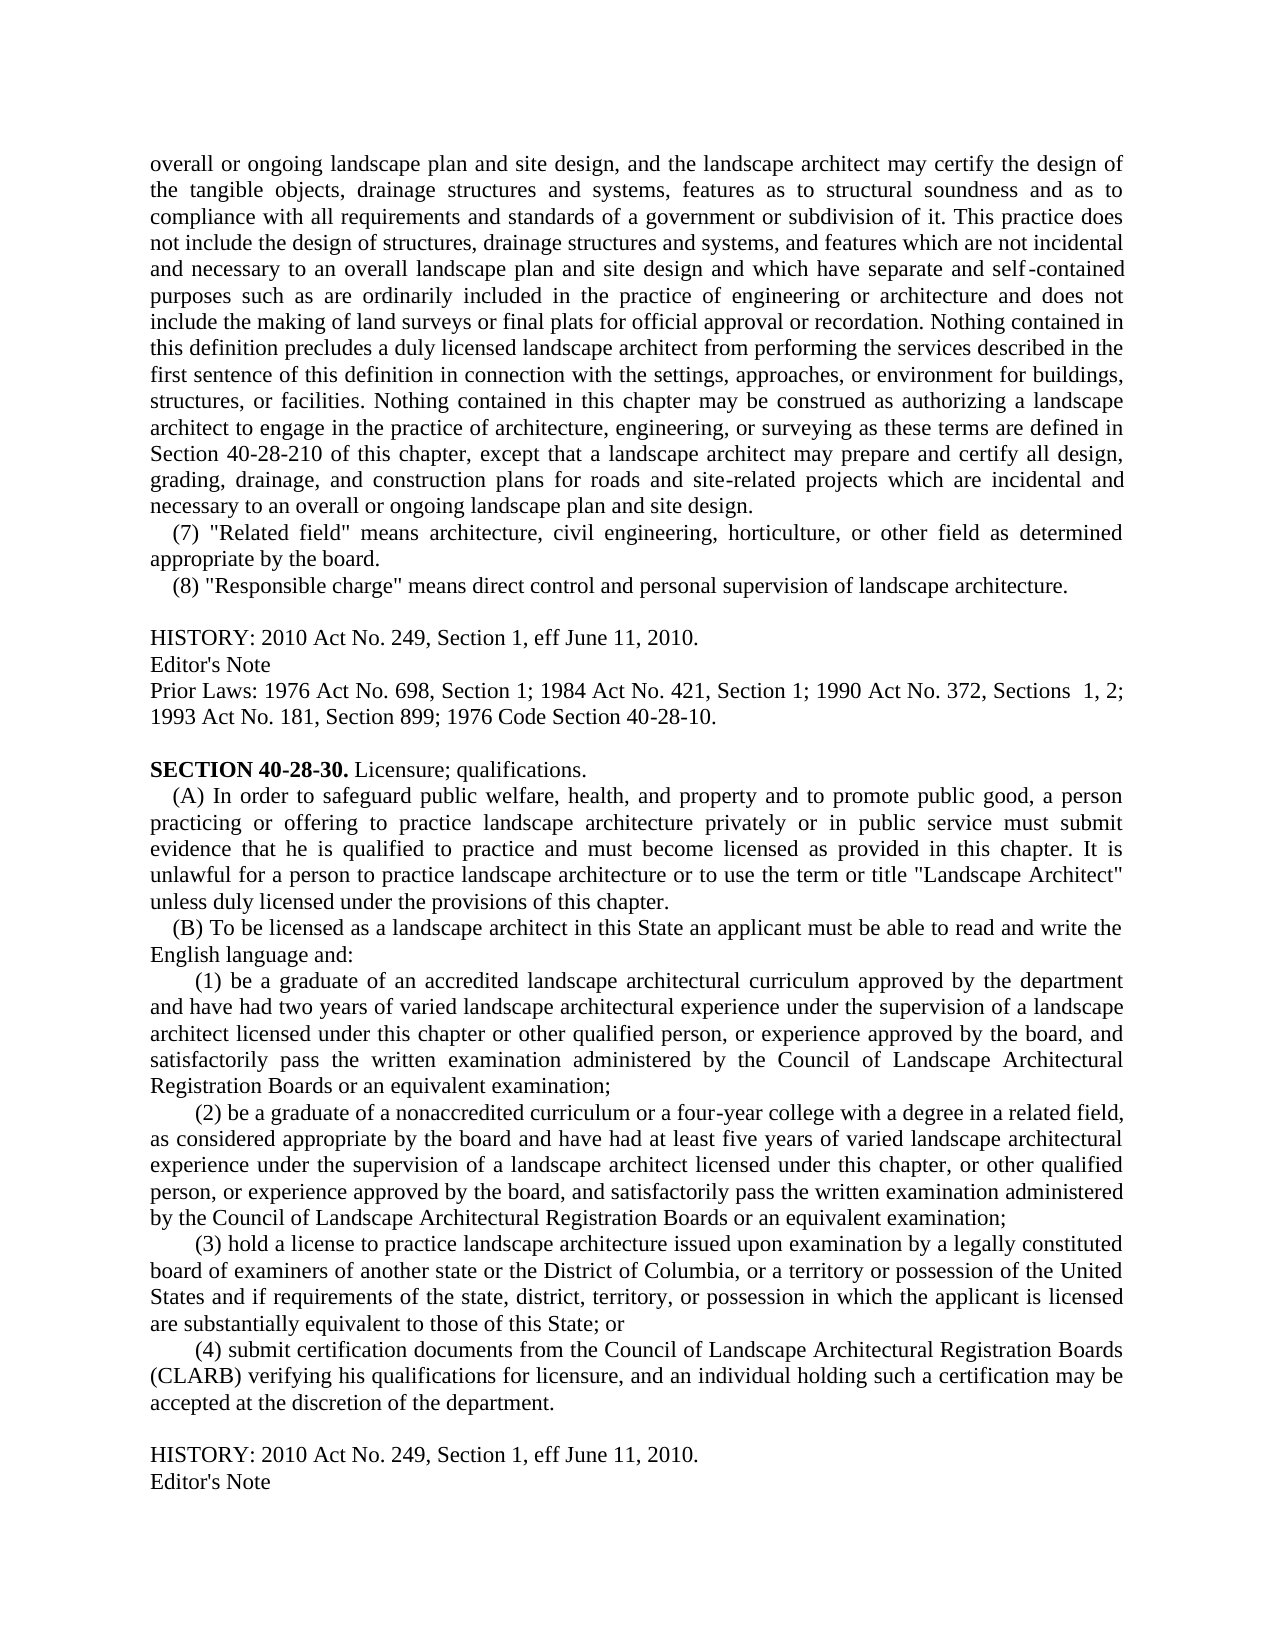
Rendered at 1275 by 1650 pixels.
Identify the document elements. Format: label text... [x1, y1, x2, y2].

text (7) "Related field" means architecture, civil engineering, horticulture, or other field as determined appropriate by the board. [150, 519, 1125, 572]
text (3) hold a license to practice landscape architecture issued upon examination by a legally constituted board of examiners of another state or the District of Columbia, or a territory or possession of the United States and if requirements of the state, district, territory, or possession in which the applicant is licensed are substantially equivalent to those of this State; or [150, 1231, 1125, 1336]
text (8) "Responsible charge" means direct control and personal supervision of landscape architecture. [150, 572, 1125, 598]
text (1) be a graduate of an accredited landscape architectural curriculum approved by the department and have had two years of varied landscape architectural experience under the supervision of a landscape architect licensed under this chapter or other qualified person, or experience approved by the board, and satisfactorily pass the written examination administered by the Council of Landscape Architectural Registration Boards or an equivalent examination; [150, 967, 1125, 1099]
text Prior Laws: 1976 Act No. 698, Section 1; 1984 Act No. 421, Section 1; 1990 Act No. 372, Sections 1, 2; 1993 Act No. 181, Section 899; 1976 Code Section 40-28-10. [150, 677, 1125, 730]
text SECTION 40-28-30. Licensure; qualifications. [150, 756, 1125, 782]
text Editor's Note [150, 651, 1125, 677]
text (4) submit certification documents from the Council of Landscape Architectural Registration Boards (CLARB) verifying his qualifications for licensure, and an individual holding such a certification may be accepted at the discretion of the department. [150, 1336, 1125, 1415]
text (A) In order to safeguard public welfare, health, and property and to promote public good, a person practicing or offering to practice landscape architecture privately or in public service must submit evidence that he is qualified to practice and must become licensed as provided in this chapter. It is unlawful for a person to practice landscape architecture or to use the term or title "Landscape Architect" unless duly licensed under the provisions of this chapter. [150, 782, 1125, 914]
text (2) be a graduate of a nonaccredited curriculum or a four-year college with a degree in a related field, as considered appropriate by the board and have had at least five years of varied landscape architectural experience under the supervision of a landscape architect licensed under this chapter, or other qualified person, or experience approved by the board, and satisfactorily pass the written examination administered by the Council of Landscape Architectural Registration Boards or an equivalent examination; [150, 1099, 1125, 1231]
text (B) To be licensed as a landscape architect in this State an applicant must be able to read and write the English language and: [150, 914, 1125, 967]
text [150, 150, 1125, 519]
text HISTORY: 2010 Act No. 249, Section 1, eff June 11, 2010. [150, 624, 1125, 651]
text HISTORY: 2010 Act No. 249, Section 1, eff June 11, 2010. [150, 1441, 1125, 1468]
text Editor's Note [150, 1468, 1125, 1494]
